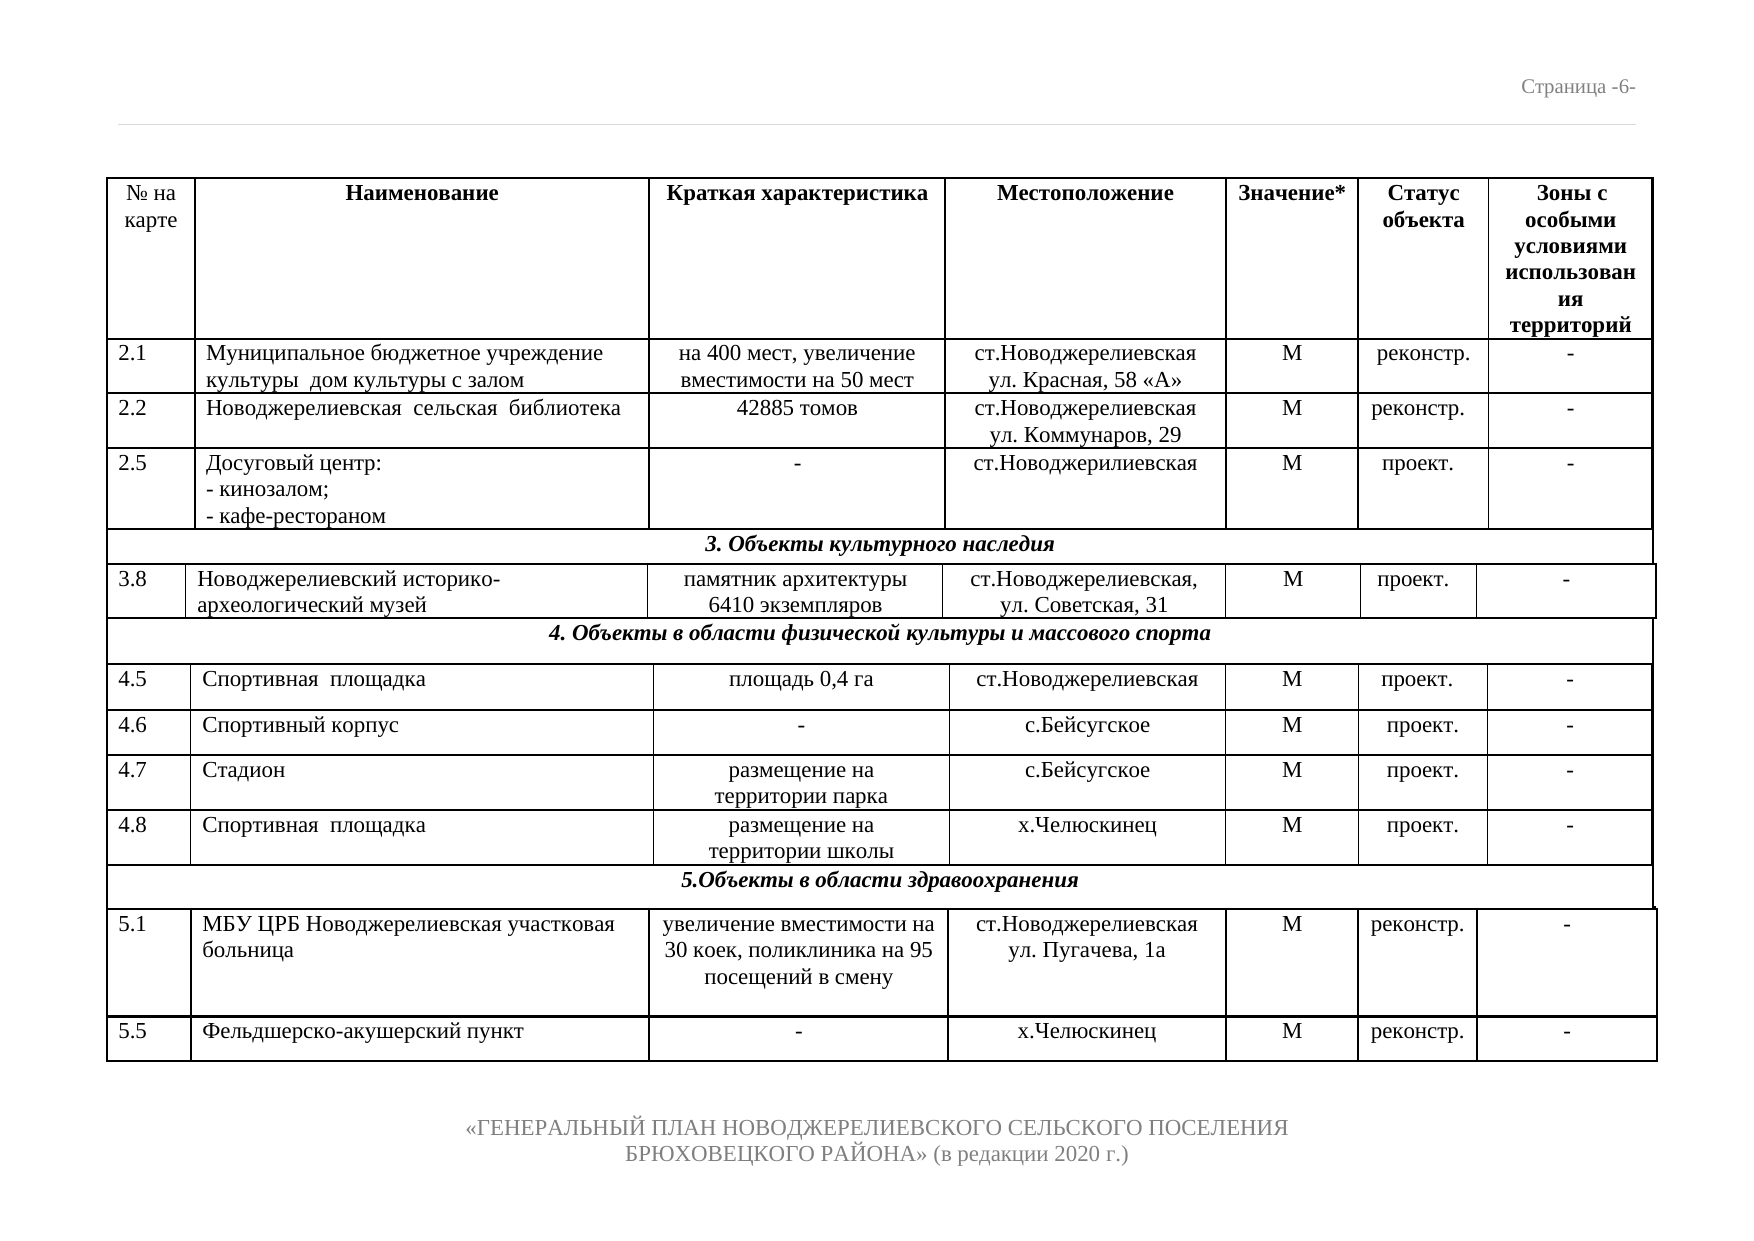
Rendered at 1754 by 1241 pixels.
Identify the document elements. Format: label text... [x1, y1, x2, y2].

table_cell Спортивная площадка [191, 665, 653, 708]
table_cell проект. [1359, 449, 1488, 528]
table_cell М [1227, 910, 1357, 1015]
table_cell размещение на территории парка [654, 756, 949, 809]
table_cell М [1226, 711, 1358, 754]
table_header Местоположение [946, 179, 1225, 337]
table_header Наименование [196, 179, 648, 337]
table_cell - [1478, 910, 1656, 1015]
table_cell 4.7 [108, 756, 190, 809]
table_header Статус объекта [1359, 179, 1488, 337]
table_cell Муниципальное бюджетное учреждение культуры дом культуры с залом [196, 340, 648, 392]
table_cell 4.5 [108, 665, 190, 708]
table_cell М [1226, 811, 1358, 864]
table_cell М [1227, 340, 1357, 392]
table_cell - [654, 711, 949, 754]
table_cell 3.8 [108, 565, 185, 617]
table_cell реконстр. [1359, 1018, 1476, 1059]
table_cell проект. [1359, 756, 1487, 809]
table_cell Стадион [191, 756, 653, 809]
table_cell 5.1 [108, 910, 190, 1015]
table_cell размещение на территории школы [654, 811, 949, 864]
table_cell площадь 0,4 га [654, 665, 949, 708]
table_cell - [1488, 756, 1651, 809]
table_cell Новоджерелиевский историко-археологический музей [186, 565, 647, 617]
table_cell 4. Объекты в области физической культуры и массового спорта [108, 619, 1652, 663]
table_cell реконстр. [1359, 910, 1476, 1015]
table_cell - [1488, 711, 1651, 754]
table_cell - [1488, 811, 1651, 864]
table_cell - [650, 1018, 947, 1059]
table_cell - [1489, 394, 1651, 447]
table_cell М [1227, 394, 1357, 447]
table_cell - [1489, 340, 1651, 392]
table_cell Фельдшерско-акушерский пункт [192, 1018, 648, 1059]
table_cell ст.Новоджерилиевская [946, 449, 1225, 528]
table_header № на карте [108, 179, 194, 337]
table_header Краткая характеристика [650, 179, 944, 337]
table_cell ст.Новоджерелиевская ул. Коммунаров, 29 [946, 394, 1225, 447]
table_cell Новоджерелиевская сельская библиотека [196, 394, 648, 447]
table_cell МБУ ЦРБ Новоджерелиевская участковая больница [192, 910, 648, 1015]
table_cell проект. [1359, 811, 1487, 864]
table_cell 4.6 [108, 711, 190, 754]
table_cell - [1488, 665, 1651, 708]
table_cell - [1489, 449, 1651, 528]
table_cell памятник архитектуры 6410 экземпляров [648, 565, 942, 617]
table_cell Досуговый центр: - кинозалом; - кафе-рестораном [196, 449, 648, 528]
table_cell проект. [1359, 711, 1487, 754]
table_cell Спортивный корпус [191, 711, 653, 754]
table_cell реконстр. [1359, 340, 1488, 392]
table_cell 42885 томов [650, 394, 944, 447]
table_header Зоны с особыми условиями использования территорий [1489, 179, 1651, 337]
table_cell х.Челюскинец [949, 1018, 1225, 1059]
table_cell М [1227, 1018, 1357, 1059]
table_cell - [1477, 565, 1655, 617]
table_cell М [1227, 449, 1357, 528]
table_cell 2.1 [108, 340, 194, 392]
table_cell проект. [1359, 665, 1487, 708]
table_cell 2.2 [108, 394, 194, 447]
table_cell ст.Новоджерелиевская [950, 665, 1225, 708]
table_cell реконстр. [1359, 394, 1488, 447]
table_cell проект. [1361, 565, 1476, 617]
table_cell - [650, 449, 944, 528]
table_cell х.Челюскинец [950, 811, 1225, 864]
table_cell увеличение вместимости на 30 коек, поликлиника на 95 посещений в смену [650, 910, 947, 1015]
table_cell 4.8 [108, 811, 190, 864]
table_cell М [1226, 565, 1360, 617]
table_cell М [1226, 756, 1358, 809]
table_cell Спортивная площадка [191, 811, 653, 864]
table_header Значение* [1227, 179, 1357, 337]
table_cell 5.5 [108, 1018, 190, 1059]
table_cell ст.Новоджерелиевская ул. Пугачева, 1а [949, 910, 1225, 1015]
table_cell М [1226, 665, 1358, 708]
table_cell ст.Новоджерелиевская, ул. Советская, 31 [943, 565, 1225, 617]
table_cell - [1478, 1018, 1656, 1059]
table_cell 3. Объекты культурного наследия [108, 530, 1652, 562]
table_cell с.Бейсугское [950, 711, 1225, 754]
table_cell с.Бейсугское [950, 756, 1225, 809]
table_cell 5.Объекты в области здравоохранения [108, 866, 1652, 908]
table_cell на 400 мест, увеличение вместимости на 50 мест [650, 340, 944, 392]
table_cell 2.5 [108, 449, 194, 528]
table_cell ст.Новоджерелиевская ул. Красная, 58 «А» [946, 340, 1225, 392]
